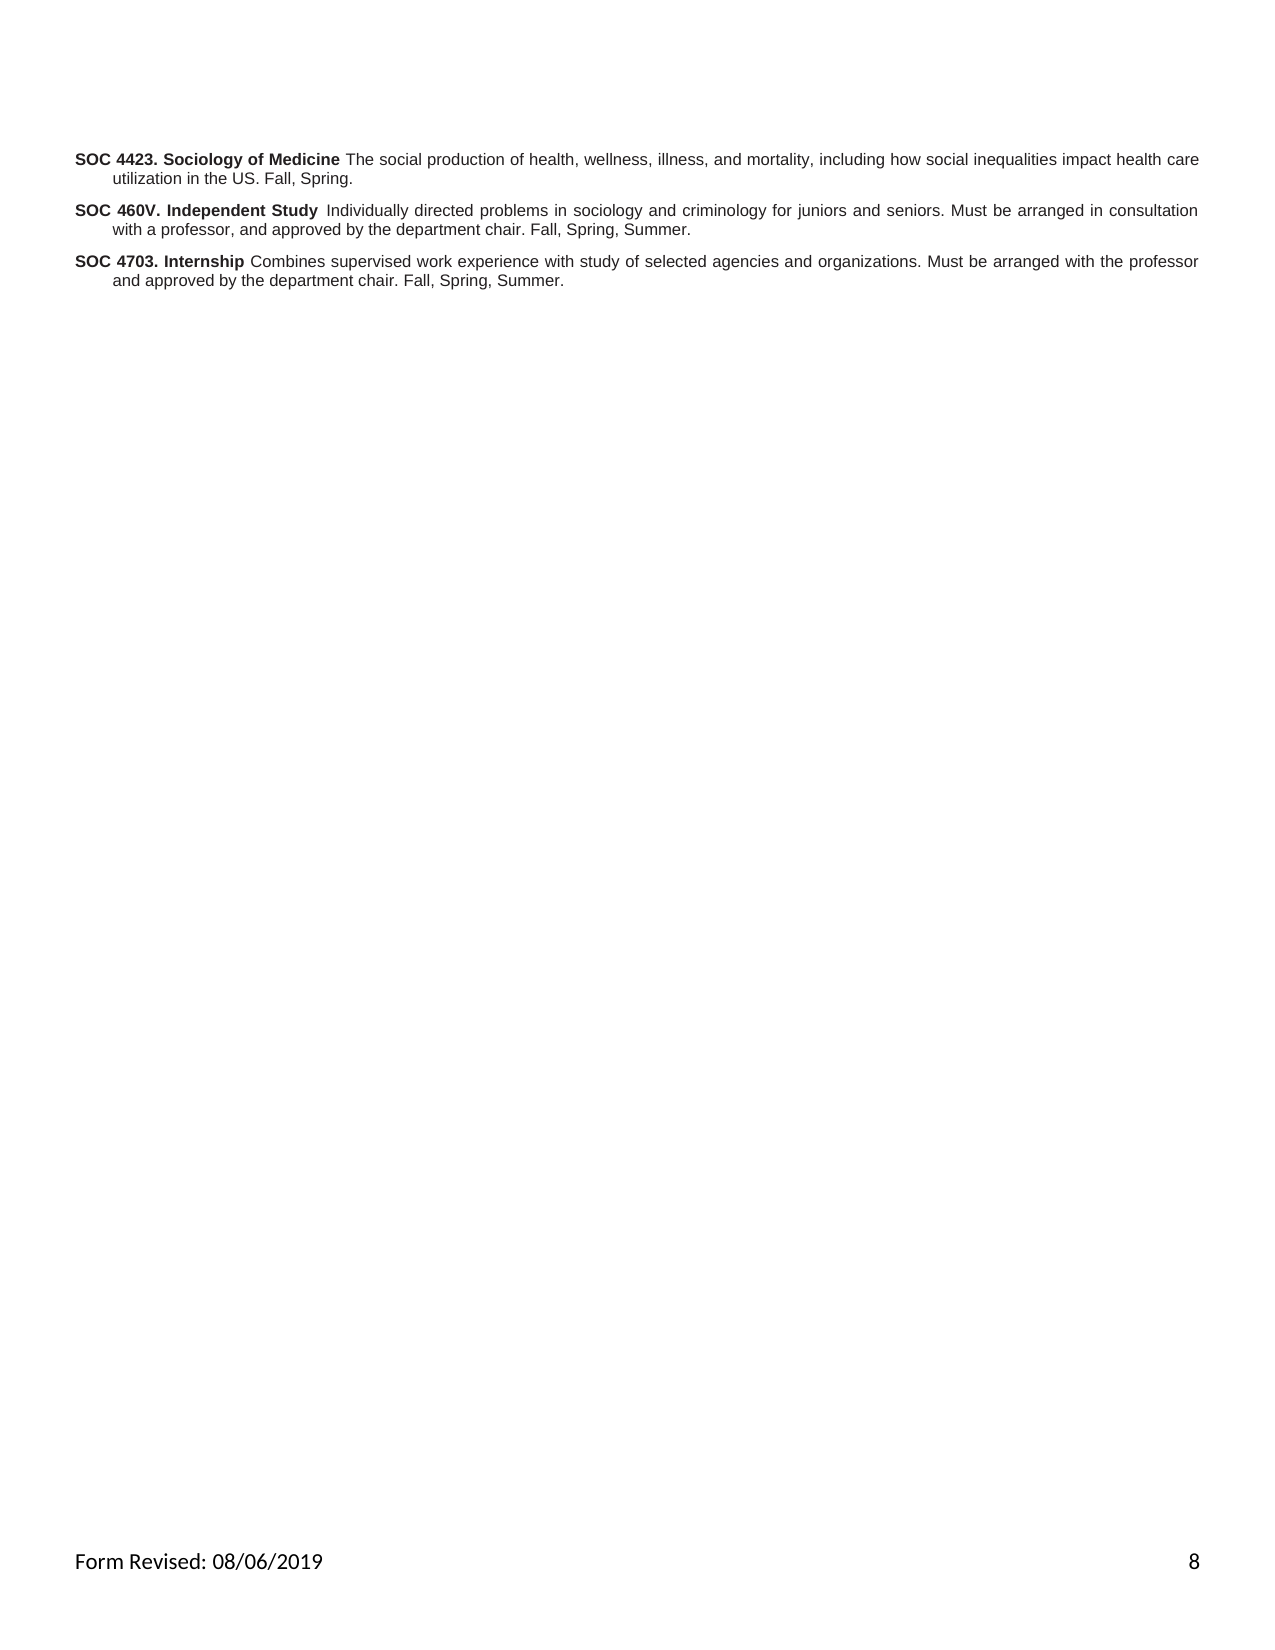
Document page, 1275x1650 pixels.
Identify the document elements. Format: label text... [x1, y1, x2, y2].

text SOC 4703. Internship Combines supervised work experience with study of selected agencies and organizations. Must be arranged with the professor and approved by the department chair. Fall, Spring, Summer. [75, 252, 1200, 290]
text SOC 4423. Sociology of Medicine The social production of health, wellness, illness, and mortality, including how social inequalities impact health care utilization in the US. Fall, Spring. [75, 150, 1200, 188]
text SOC 460V. Independent Study Individually directed problems in sociology and criminology for juniors and seniors. Must be arranged in consultation with a professor, and approved by the department chair. Fall, Spring, Summer. [75, 201, 1200, 239]
